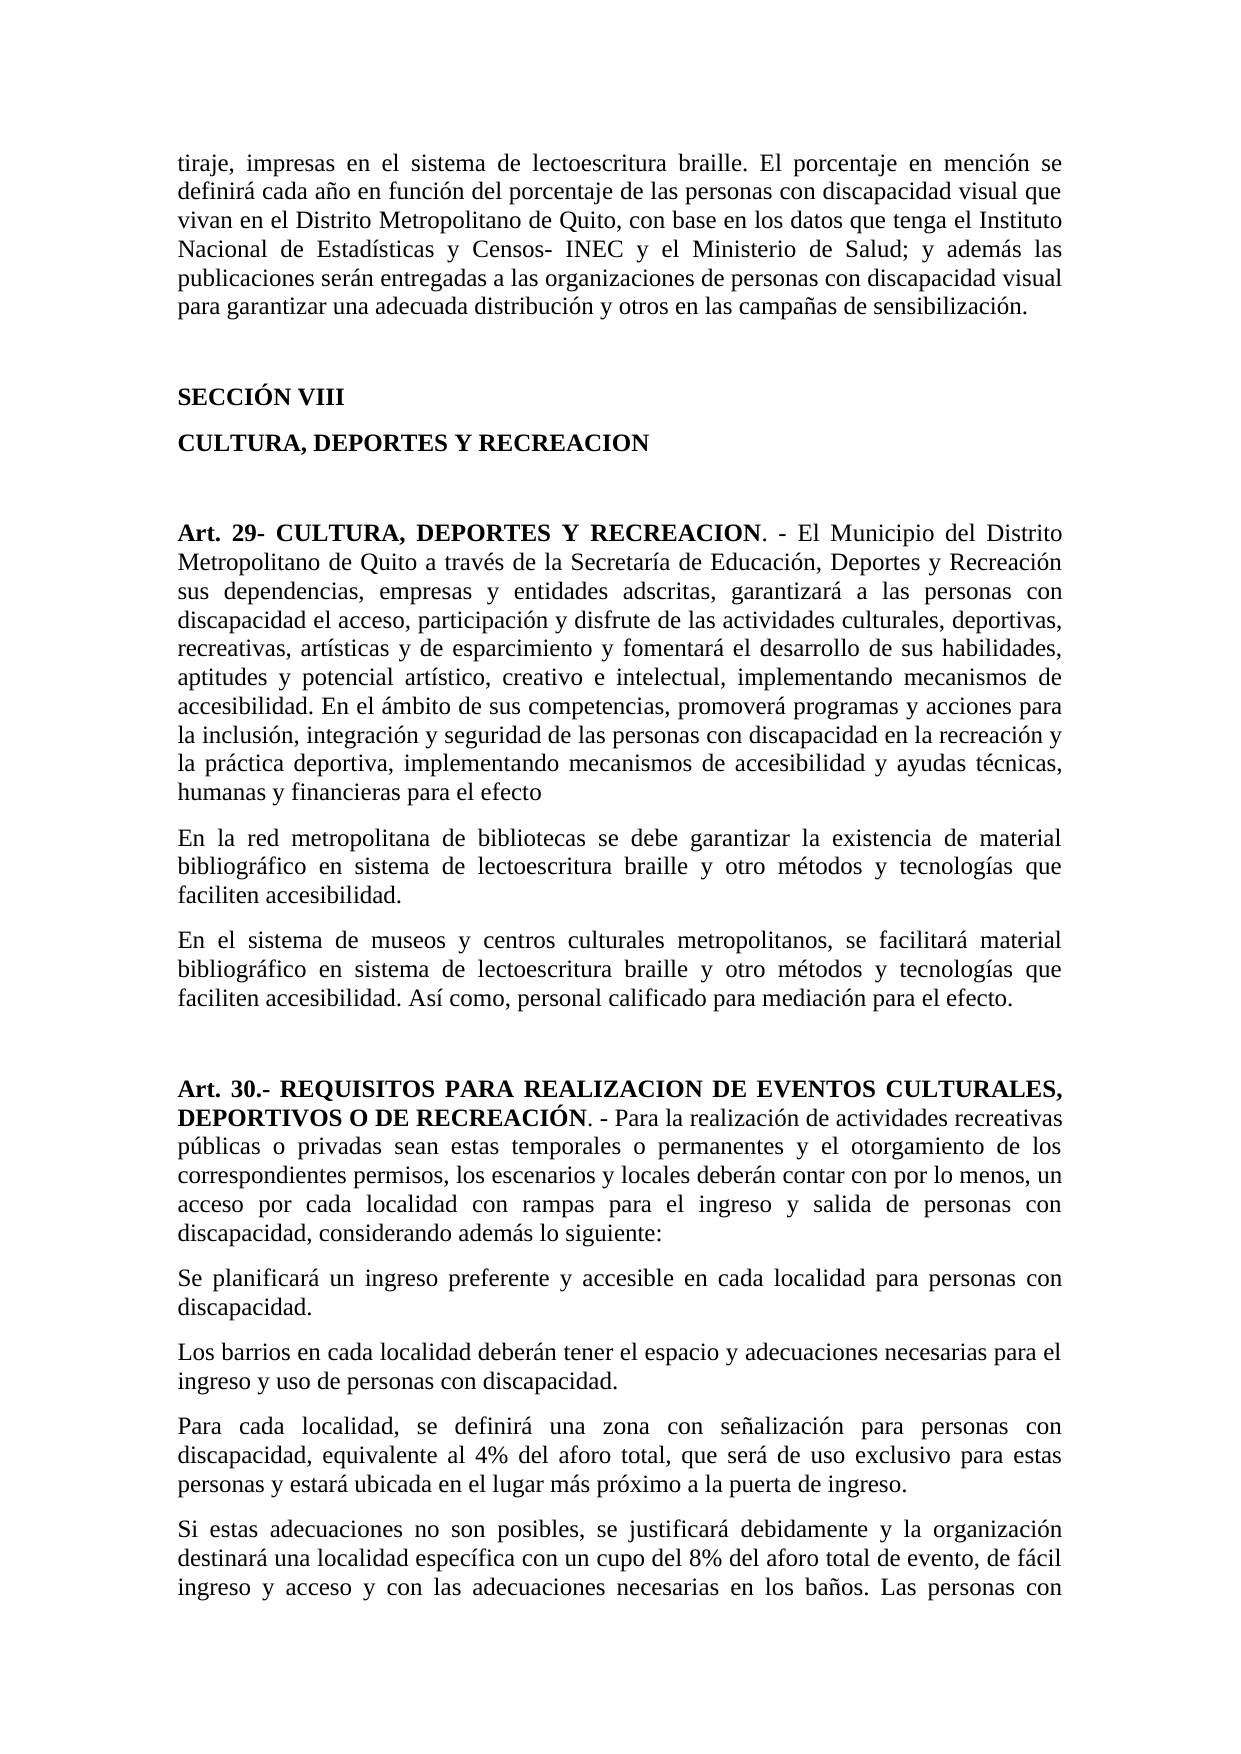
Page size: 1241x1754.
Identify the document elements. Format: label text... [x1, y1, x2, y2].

text Art. 30.- REQUISITOS PARA REALIZACION DE EVENTOS CULTURALES, DEPORTIVOS O DE RECREACIÓN. - Para la realización de actividades recreativas públicas o privadas sean estas temporales o permanentes y el otorgamiento de los correspondientes permisos, los escenarios y locales deberán contar con por lo menos, un acceso por cada localidad con rampas para el ingreso y salida de personas con discapacidad, considerando además lo siguiente: [177, 1074, 1063, 1246]
text Se planificará un ingreso preferente y accesible en cada localidad para personas con discapacidad. [177, 1263, 1063, 1321]
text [177, 148, 1063, 320]
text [177, 1514, 1063, 1601]
text SECCIÓN VIII [177, 382, 1063, 411]
text En la red metropolitana de bibliotecas se debe garantizar la existencia de material bibliográfico en sistema de lectoescritura braille y otro métodos y tecnologías que faciliten accesibilidad. [177, 823, 1063, 909]
text Los barrios en cada localidad deberán tener el espacio y adecuaciones necesarias para el ingreso y uso de personas con discapacidad. [177, 1337, 1063, 1395]
text Art. 29- CULTURA, DEPORTES Y RECREACION. - El Municipio del Distrito Metropolitano de Quito a través de la Secretaría de Educación, Deportes y Recreación sus dependencias, empresas y entidades adscritas, garantizará a las personas con discapacidad el acceso, participación y disfrute de las actividades culturales, deportivas, recreativas, artísticas y de esparcimiento y fomentará el desarrollo de sus habilidades, aptitudes y potencial artístico, creativo e intelectual, implementando mecanismos de accesibilidad. En el ámbito de sus competencias, promoverá programas y acciones para la inclusión, integración y seguridad de las personas con discapacidad en la recreación y la práctica deportiva, implementando mecanismos de accesibilidad y ayudas técnicas, humanas y financieras para el efecto [177, 518, 1063, 806]
text CULTURA, DEPORTES Y RECREACION [177, 428, 1063, 456]
text Para cada localidad, se definirá una zona con señalización para personas con discapacidad, equivalente al 4% del aforo total, que será de uso exclusivo para estas personas y estará ubicada en el lugar más próximo a la puerta de ingreso. [177, 1411, 1063, 1498]
text En el sistema de museos y centros culturales metropolitanos, se facilitará material bibliográfico en sistema de lectoescritura braille y otro métodos y tecnologías que faciliten accesibilidad. Así como, personal calificado para mediación para el efecto. [177, 926, 1063, 1012]
